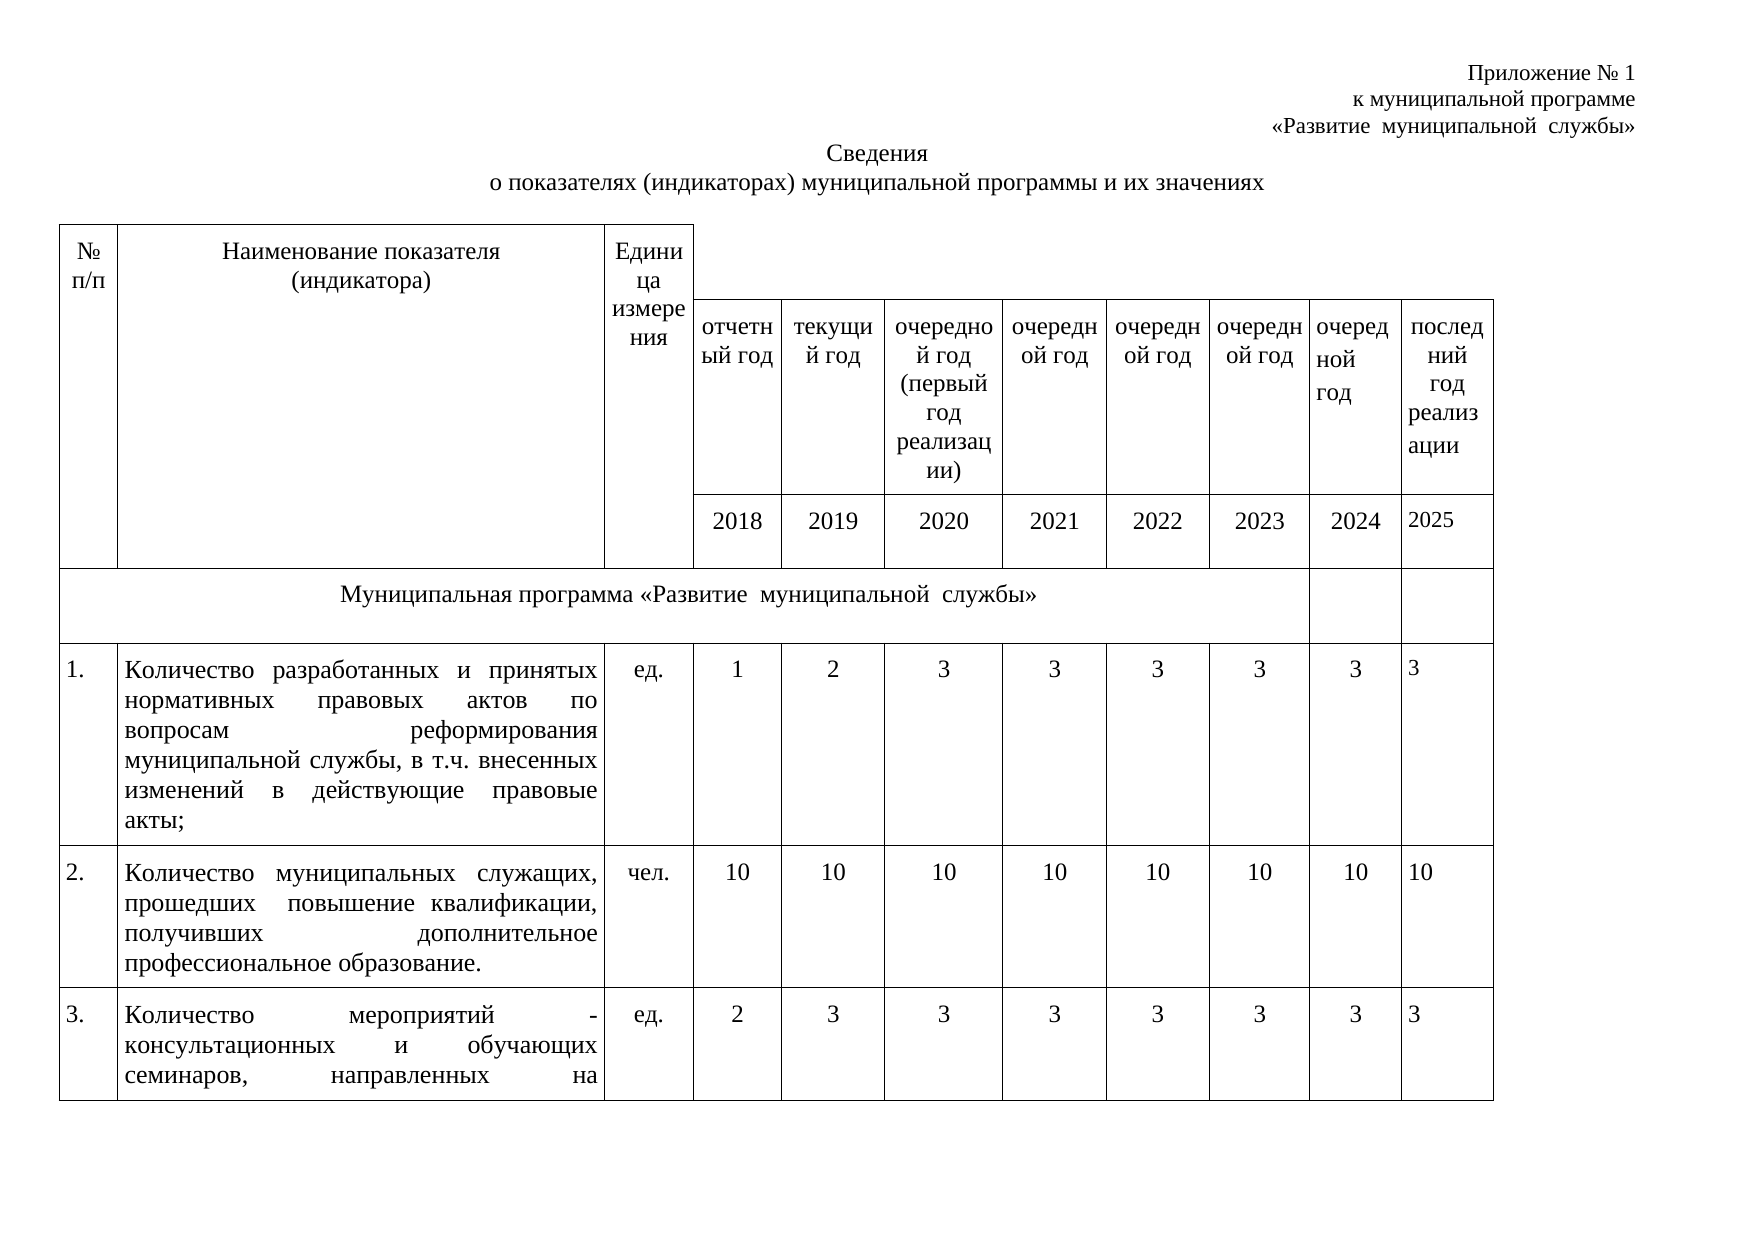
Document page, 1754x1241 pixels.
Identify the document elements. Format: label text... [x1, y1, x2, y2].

table_cell Муниципальная программа «Развитие муниципальной службы» [60, 569, 1309, 643]
table_cell 10 [694, 846, 781, 987]
table_cell 10 [1310, 846, 1401, 987]
text Сведения [118, 138, 1636, 167]
table_cell 3 [885, 644, 1002, 845]
table_cell 10 [1402, 846, 1493, 987]
table_header Наименование показателя (индикатора) [118, 225, 604, 568]
text о показателях (индикаторах) муниципальной программы и их значениях [118, 167, 1636, 196]
table_cell очередной год (первый год реализации) [885, 300, 1002, 494]
table_cell 3 [1210, 988, 1309, 1099]
table_cell чел. [605, 846, 693, 987]
table_cell 3 [1402, 988, 1493, 1099]
table_cell очередной год [1310, 300, 1401, 494]
table_cell 10 [1107, 846, 1209, 987]
table_cell Количество разработанных и принятых нормативных правовых актов по вопросам реформирования муниципальной службы, в т.ч. внесенных изменений в действующие правовые акты; [118, 644, 604, 845]
table_cell 2024 [1310, 495, 1401, 568]
table_cell [1402, 569, 1493, 643]
table_cell 10 [885, 846, 1002, 987]
table_cell очередной год [1003, 300, 1106, 494]
table_cell 2 [694, 988, 781, 1099]
table_cell 2023 [1210, 495, 1309, 568]
text Приложение № 1 [118, 59, 1636, 85]
table_cell текущий год [782, 300, 884, 494]
table_cell 3 [1107, 644, 1209, 845]
table_cell 10 [1210, 846, 1309, 987]
table_cell 3 [782, 988, 884, 1099]
table_cell 1. [60, 644, 117, 845]
table_cell последний год реализации [1402, 300, 1493, 494]
table_cell 3 [1310, 988, 1401, 1099]
table_cell 2020 [885, 495, 1002, 568]
table_cell 2 [782, 644, 884, 845]
table_cell 3 [1107, 988, 1209, 1099]
table_cell 2022 [1107, 495, 1209, 568]
table_cell ед. [605, 644, 693, 845]
table_cell 3. [60, 988, 117, 1099]
table_cell 3 [1003, 644, 1106, 845]
table_cell [1310, 569, 1401, 643]
table_cell 10 [1003, 846, 1106, 987]
table_cell Количество муниципальных служащих, прошедших повышение квалификации, получивших дополнительное профессиональное образование. [118, 846, 604, 987]
table_cell 1 [694, 644, 781, 845]
table_cell отчетный год [694, 300, 781, 494]
table_cell 3 [1310, 644, 1401, 845]
table_cell 2021 [1003, 495, 1106, 568]
table_cell 3 [885, 988, 1002, 1099]
text к муниципальной программе [118, 85, 1636, 112]
table_cell 3 [1402, 644, 1493, 845]
table_header Единица измерения [605, 225, 693, 568]
table_cell 3 [1003, 988, 1106, 1099]
table_cell 2025 [1402, 495, 1493, 568]
table_cell 3 [1210, 644, 1309, 845]
table_cell очередной год [1210, 300, 1309, 494]
text «Развитие муниципальной службы» [118, 112, 1636, 138]
table_cell 10 [782, 846, 884, 987]
table_header № п/п [60, 225, 117, 568]
table_cell 2019 [782, 495, 884, 568]
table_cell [118, 988, 604, 1099]
table_cell 2. [60, 846, 117, 987]
table_cell ед. [605, 988, 693, 1099]
table_cell очередной год [1107, 300, 1209, 494]
table_cell 2018 [694, 495, 781, 568]
